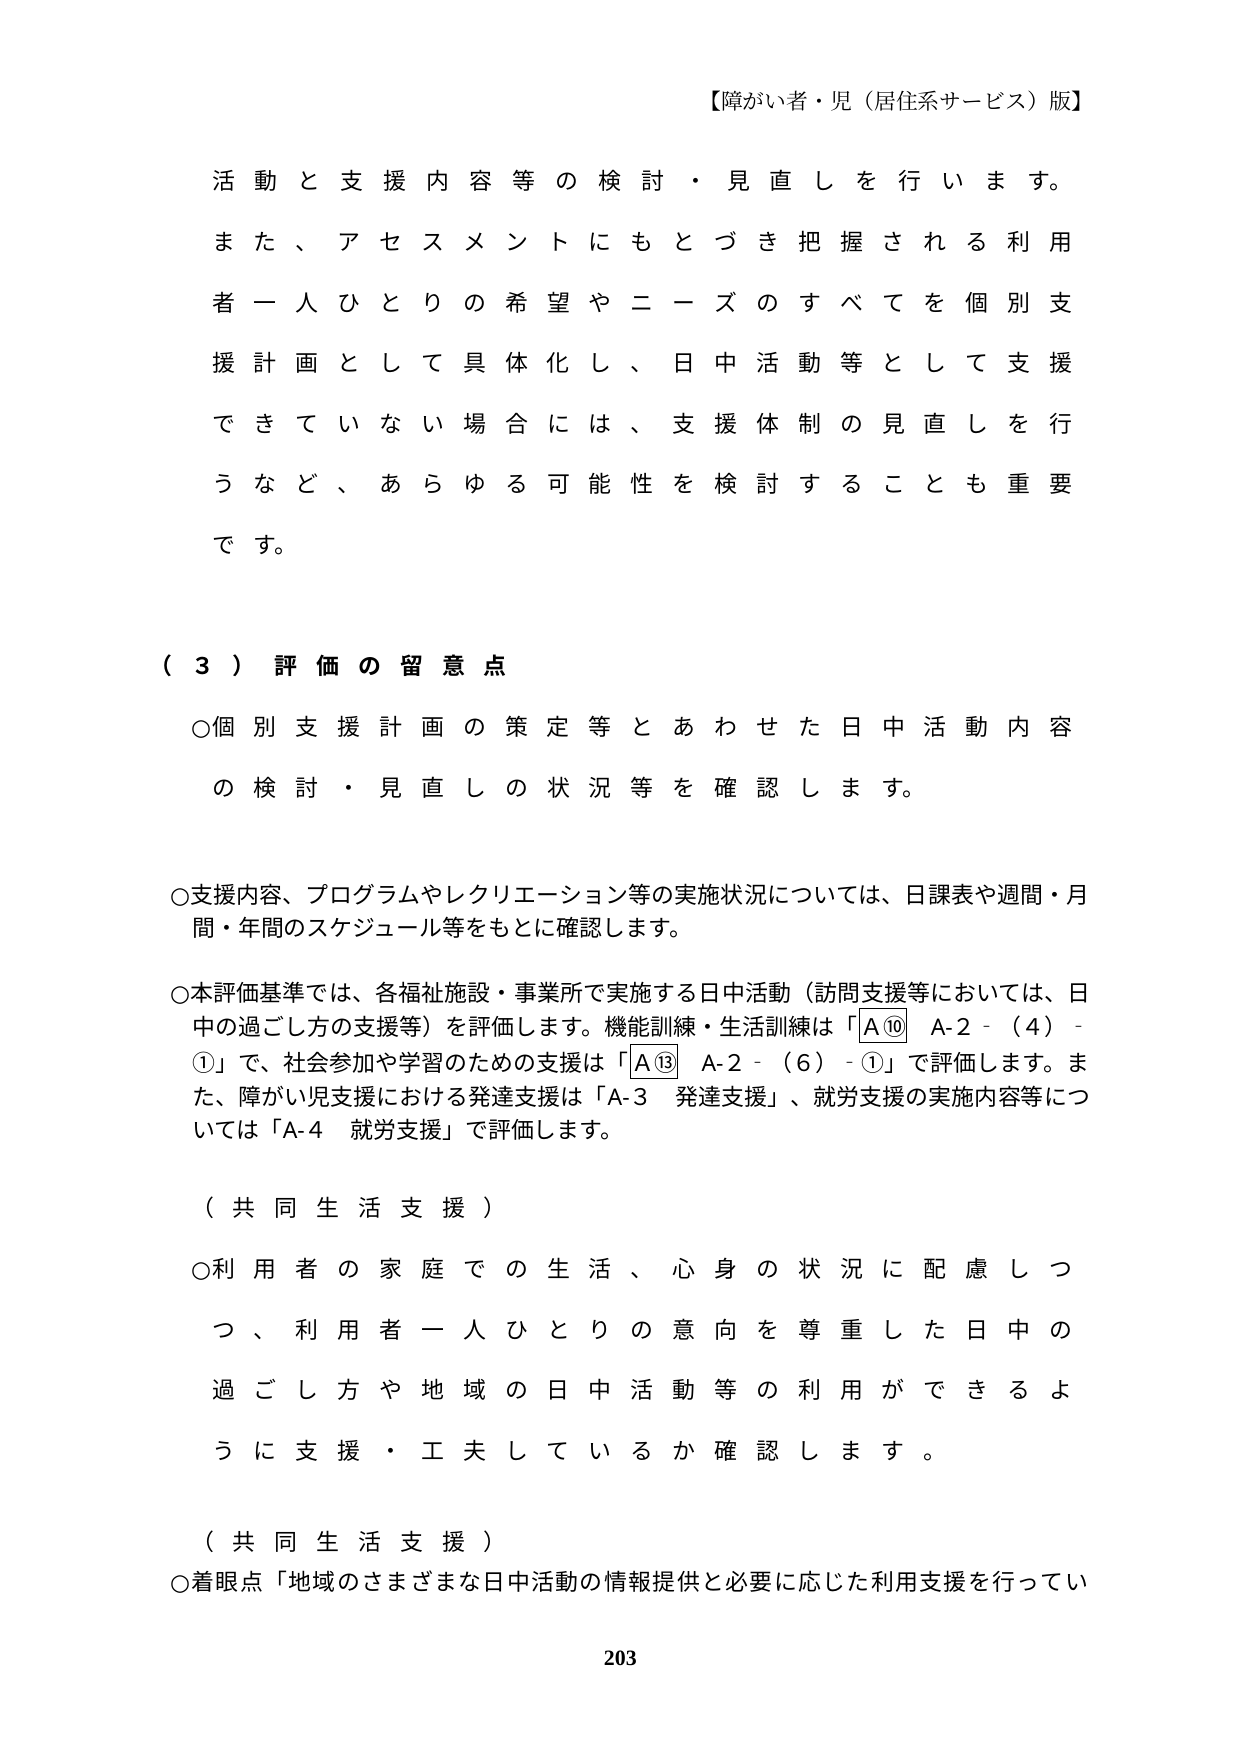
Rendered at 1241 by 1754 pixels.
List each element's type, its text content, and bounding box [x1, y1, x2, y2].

text （共同生活支援） [170, 1510, 1091, 1571]
text （３）評価の留意点 [149, 634, 1091, 695]
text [170, 1571, 1091, 1596]
text （共同生活支援） [170, 1177, 1091, 1237]
text ○利用者の家庭での生活、心身の状況に配慮しつつ、利用者一人ひとりの意向を尊重した日中の過ごし方や地域の日中活動等の利用ができるように支援・工夫しているか確認します。 [170, 1237, 1091, 1480]
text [170, 149, 1091, 574]
text ○支援内容、プログラムやレクリエーション等の実施状況については、日課表や週間・月間・年間のスケジュール等をもとに確認します。 [170, 877, 1091, 943]
text ○本評価基準では、各福祉施設・事業所で実施する日中活動（訪問支援等においては、日中の過ごし方の支援等）を評価します。機能訓練・生活訓練は「Ａ⑩ A‐２‐（４）‐①」で、社会参加や学習のための支援は「Ａ⑬ A‐２‐（６）‐①」で評価します。また、障がい児支援における発達支援は「A-３ 発達支援」、就労支援の実施内容等については「A-４ 就労支援」で評価します。 [170, 975, 1091, 1145]
text ○個別支援計画の策定等とあわせた日中活動内容の検討・見直しの状況等を確認します。 [170, 695, 1091, 816]
